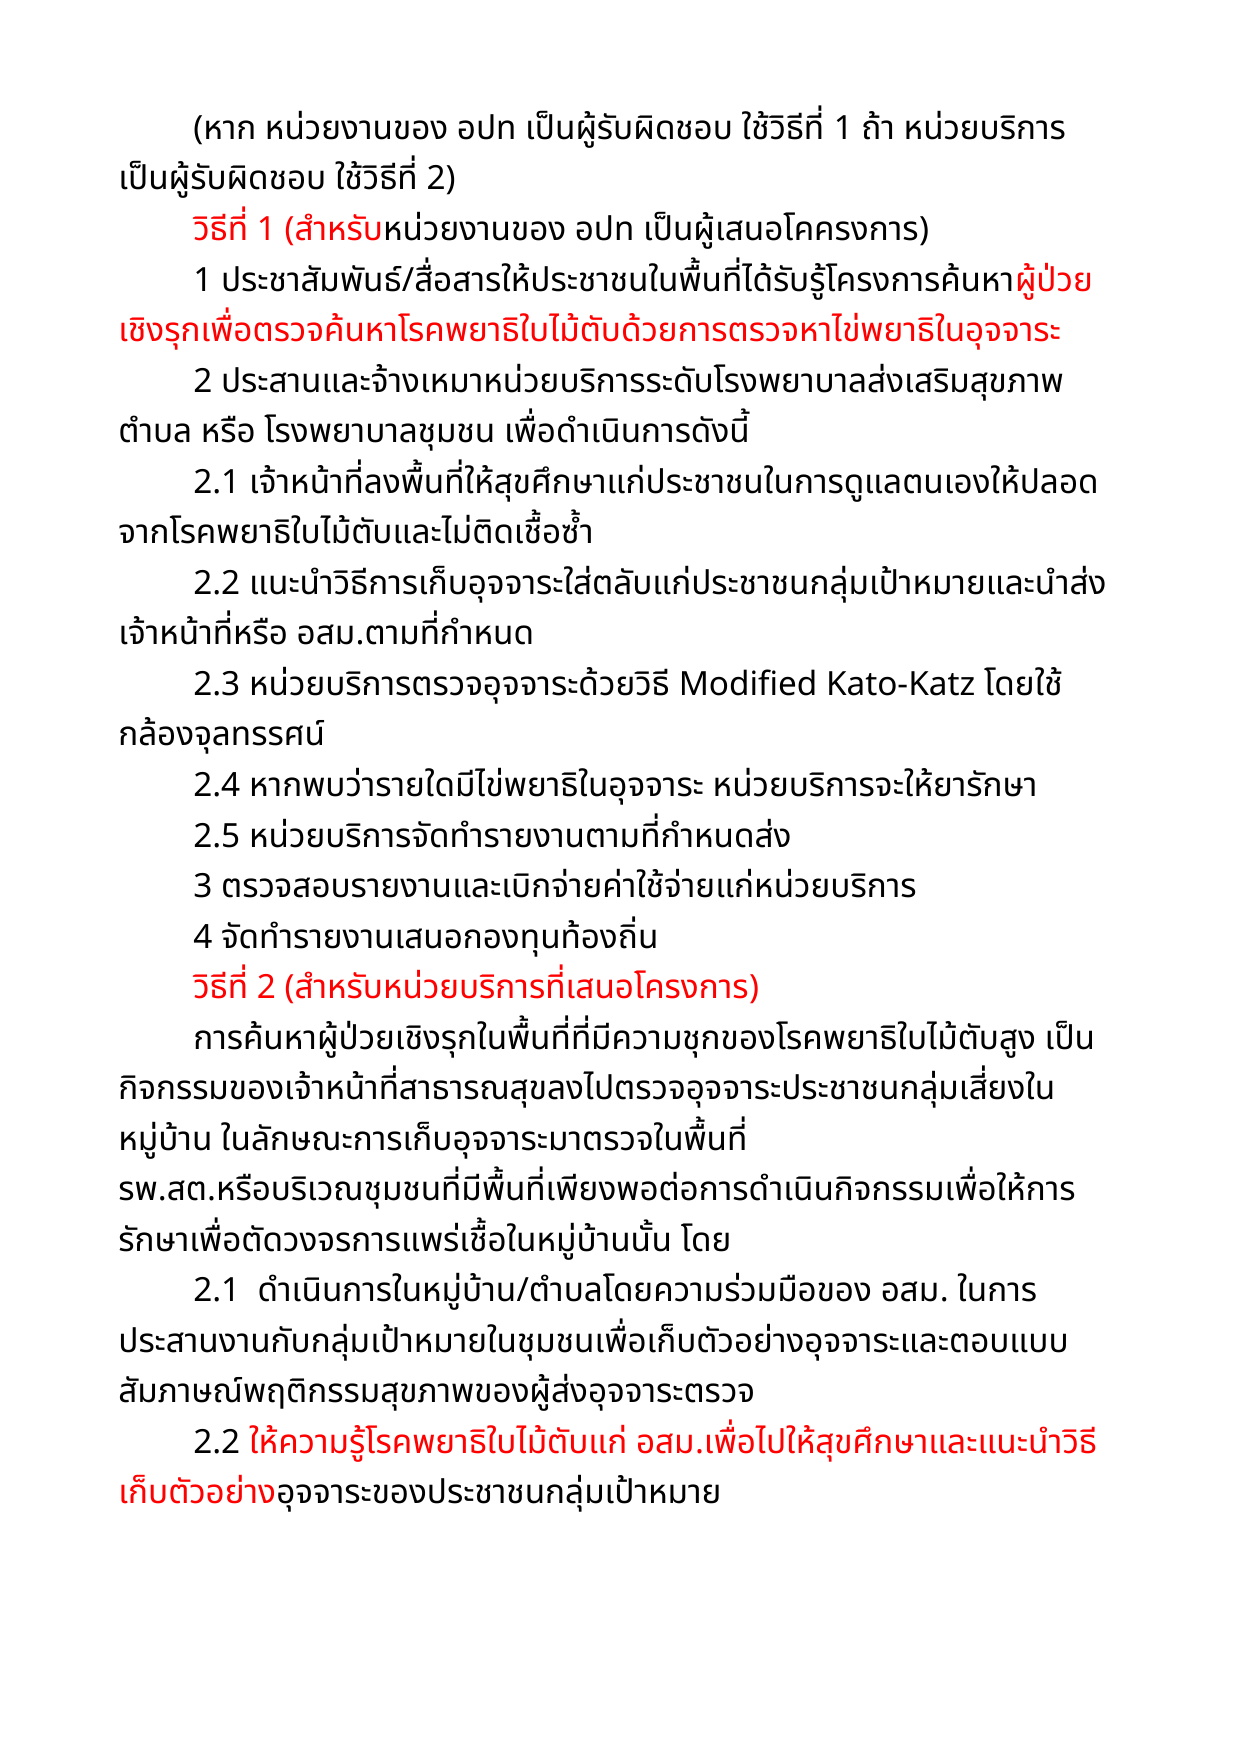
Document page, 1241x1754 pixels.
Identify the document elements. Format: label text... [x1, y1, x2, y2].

text 2.1 ดำเนินการในหมู่บ้าน/ตำบลโดยความร่วมมือของ อสม. ในการประสานงานกับกลุ่มเป้าหมายในชุมชนเพื่อเก็บตัวอย่างอุจจาระและตอบแบบสัมภาษณ์พฤติกรรมสุขภาพของผู้ส่งอุจจาระตรวจ [118, 1266, 1122, 1418]
text 3 ตรวจสอบรายงานและเบิกจ่ายค่าใช้จ่ายแก่หน่วยบริการ [118, 862, 1122, 913]
text วิธีที่ 2 (สำหรับหน่วยบริการที่เสนอโครงการ) [118, 963, 1122, 1014]
text 2 ประสานและจ้างเหมาหน่วยบริการระดับโรงพยาบาลส่งเสริมสุขภาพตำบล หรือ โรงพยาบาลชุมชน เพื่อดำเนินการดังนี้ [118, 356, 1122, 457]
text (หาก หน่วยงานของ อปท เป็นผู้รับผิดชอบ ใช้วิธีที่ 1 ถ้า หน่วยบริการ เป็นผู้รับผิดชอบ ใช้วิธีที่ 2) [118, 103, 1122, 205]
text วิธีที่ 1 (สำหรับหน่วยงานของ อปท เป็นผู้เสนอโคครงการ) [118, 205, 1122, 255]
text 2.5 หน่วยบริการจัดทำรายงานตามที่กำหนดส่ง [118, 811, 1122, 862]
text การค้นหาผู้ป่วยเชิงรุกในพื้นที่ที่มีความชุกของโรคพยาธิใบไม้ตับสูง เป็นกิจกรรมของเจ้าหน้าที่สาธารณสุขลงไปตรวจอุจจาระประชาชนกลุ่มเสี่ยงในหมู่บ้าน ในลักษณะการเก็บอุจจาระมาตรวจในพื้นที่ รพ.สต.หรือบริเวณชุมชนที่มีพื้นที่เพียงพอต่อการดำเนินกิจกรรมเพื่อให้การรักษาเพื่อตัดวงจรการแพร่เชื้อในหมู่บ้านนั้น โดย [118, 1014, 1122, 1266]
text 2.2 ให้ความรู้โรคพยาธิใบไม้ตับแก่ อสม.เพื่อไปให้สุขศึกษาและแนะนำวิธีเก็บตัวอย่างอุจจาระของประชาชนกลุ่มเป้าหมาย [118, 1418, 1122, 1519]
text 2.3 หน่วยบริการตรวจอุจจาระด้วยวิธี Modified Kato-Katz โดยใช้กล้องจุลทรรศน์ [118, 660, 1122, 761]
text 2.2 แนะนำวิธีการเก็บอุจจาระใส่ตลับแก่ประชาชนกลุ่มเป้าหมายและนำส่งเจ้าหน้าที่หรือ อสม.ตามที่กำหนด [118, 558, 1122, 660]
text 2.1 เจ้าหน้าที่ลงพื้นที่ให้สุขศึกษาแก่ประชาชนในการดูแลตนเองให้ปลอดจากโรคพยาธิใบไม้ตับและไม่ติดเชื้อซ้ำ [118, 457, 1122, 558]
text 1 ประชาสัมพันธ์/สื่อสารให้ประชาชนในพื้นที่ได้รับรู้โครงการค้นหาผู้ป่วยเชิงรุกเพื่อตรวจค้นหาโรคพยาธิใบไม้ตับด้วยการตรวจหาไข่พยาธิในอุจจาระ [118, 255, 1122, 356]
text 4 จัดทำรายงานเสนอกองทุนท้องถิ่น [118, 913, 1122, 963]
text 2.4 หากพบว่ารายใดมีไข่พยาธิในอุจจาระ หน่วยบริการจะให้ยารักษา [118, 761, 1122, 811]
